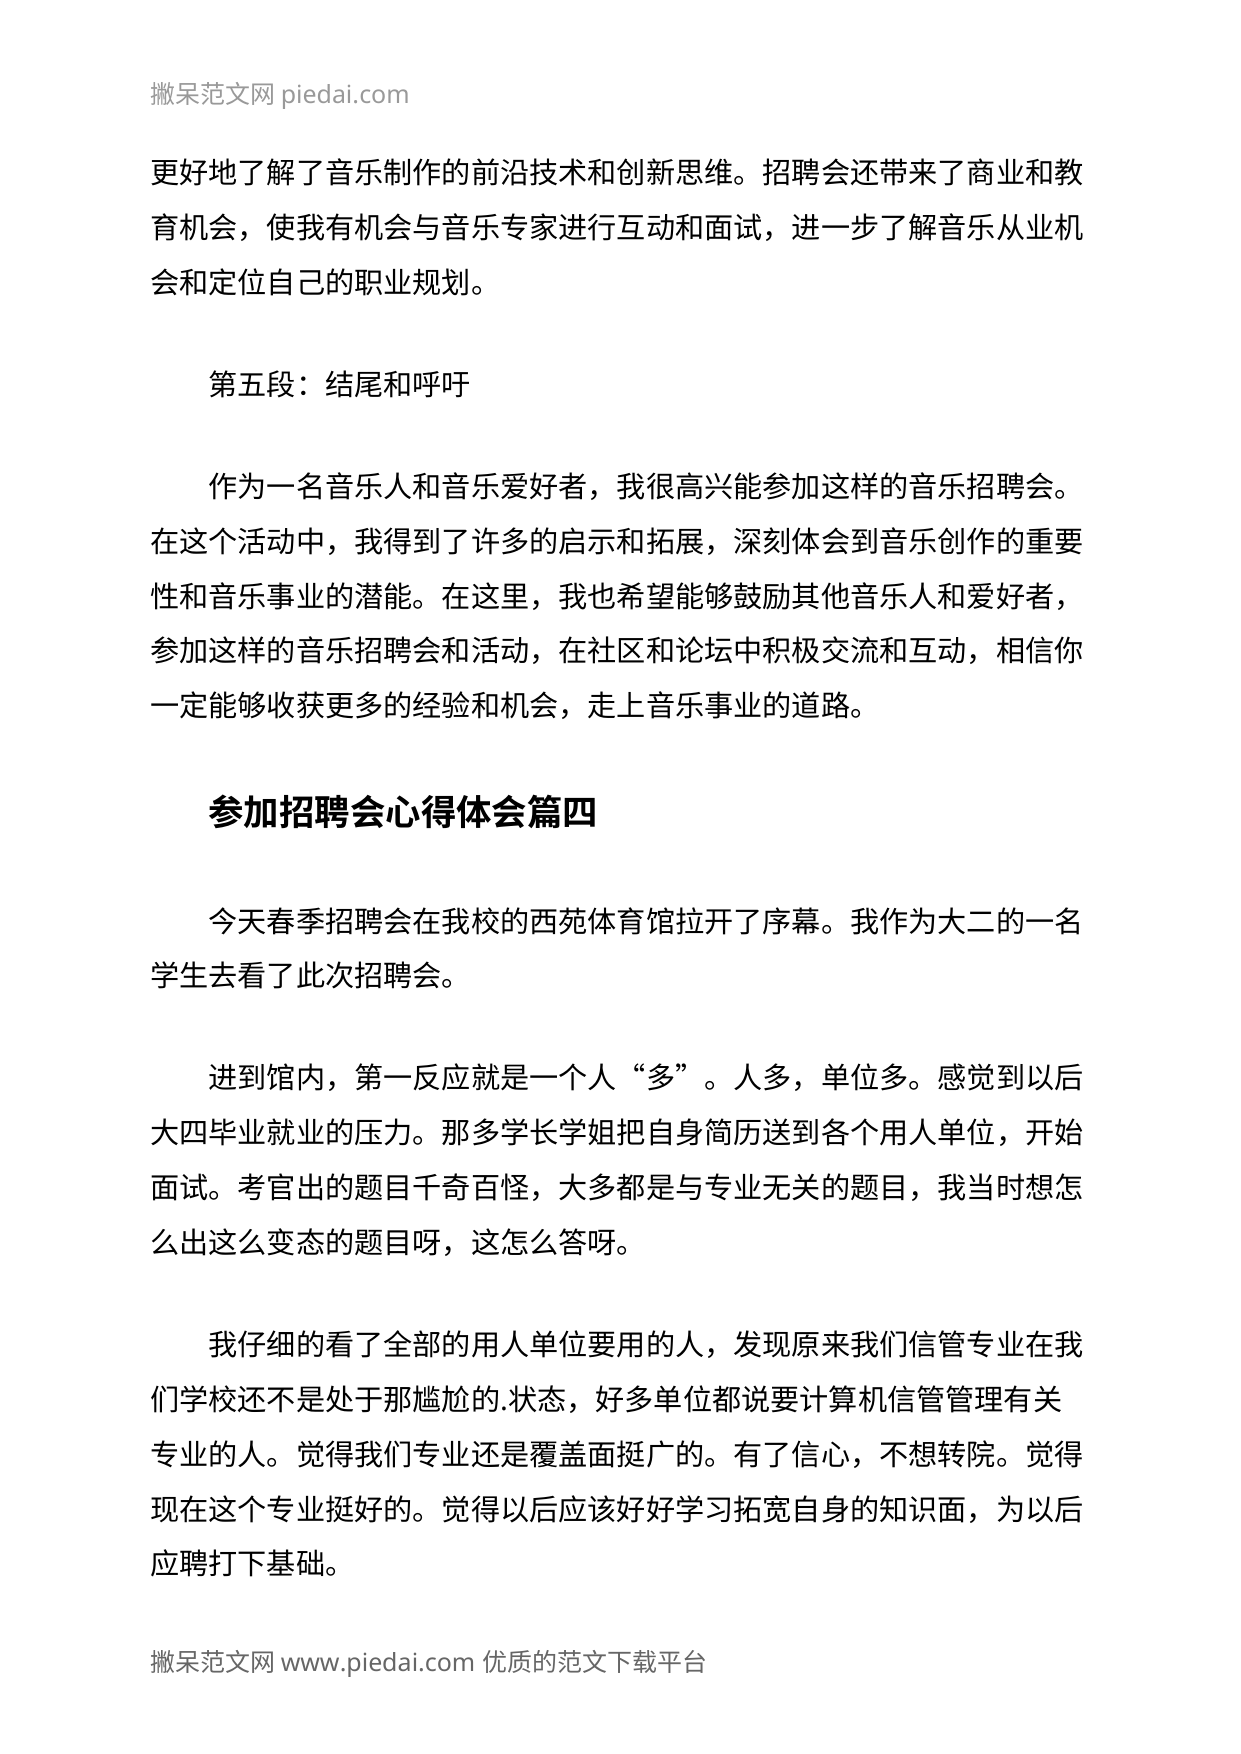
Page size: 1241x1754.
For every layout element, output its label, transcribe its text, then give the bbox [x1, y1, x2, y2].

text 今天春季招聘会在我校的西苑体育馆拉开了序幕。我作为大二的一名学生去看了此次招聘会。 [150, 898, 1090, 995]
text 参加招聘会心得体会篇四 [150, 785, 1090, 836]
text 第五段：结尾和呼吁 [150, 362, 1090, 404]
text 我仔细的看了全部的用人单位要用的人，发现原来我们信管专业在我们学校还不是处于那尴尬的.状态，好多单位都说要计算机信管管理有关专业的人。觉得我们专业还是覆盖面挺广的。有了信心，不想转院。觉得现在这个专业挺好的。觉得以后应该好好学习拓宽自身的知识面，为以后应聘打下基础。 [150, 1321, 1090, 1583]
text 进到馆内，第一反应就是一个人“多”。人多，单位多。感觉到以后大四毕业就业的压力。那多学长学姐把自身简历送到各个用人单位，开始面试。考官出的题目千奇百怪，大多都是与专业无关的题目，我当时想怎么出这么变态的题目呀，这怎么答呀。 [150, 1055, 1090, 1262]
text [150, 150, 1090, 302]
text 作为一名音乐人和音乐爱好者，我很高兴能参加这样的音乐招聘会。在这个活动中，我得到了许多的启示和拓展，深刻体会到音乐创作的重要性和音乐事业的潜能。在这里，我也希望能够鼓励其他音乐人和爱好者，参加这样的音乐招聘会和活动，在社区和论坛中积极交流和互动，相信你一定能够收获更多的经验和机会，走上音乐事业的道路。 [150, 463, 1090, 725]
